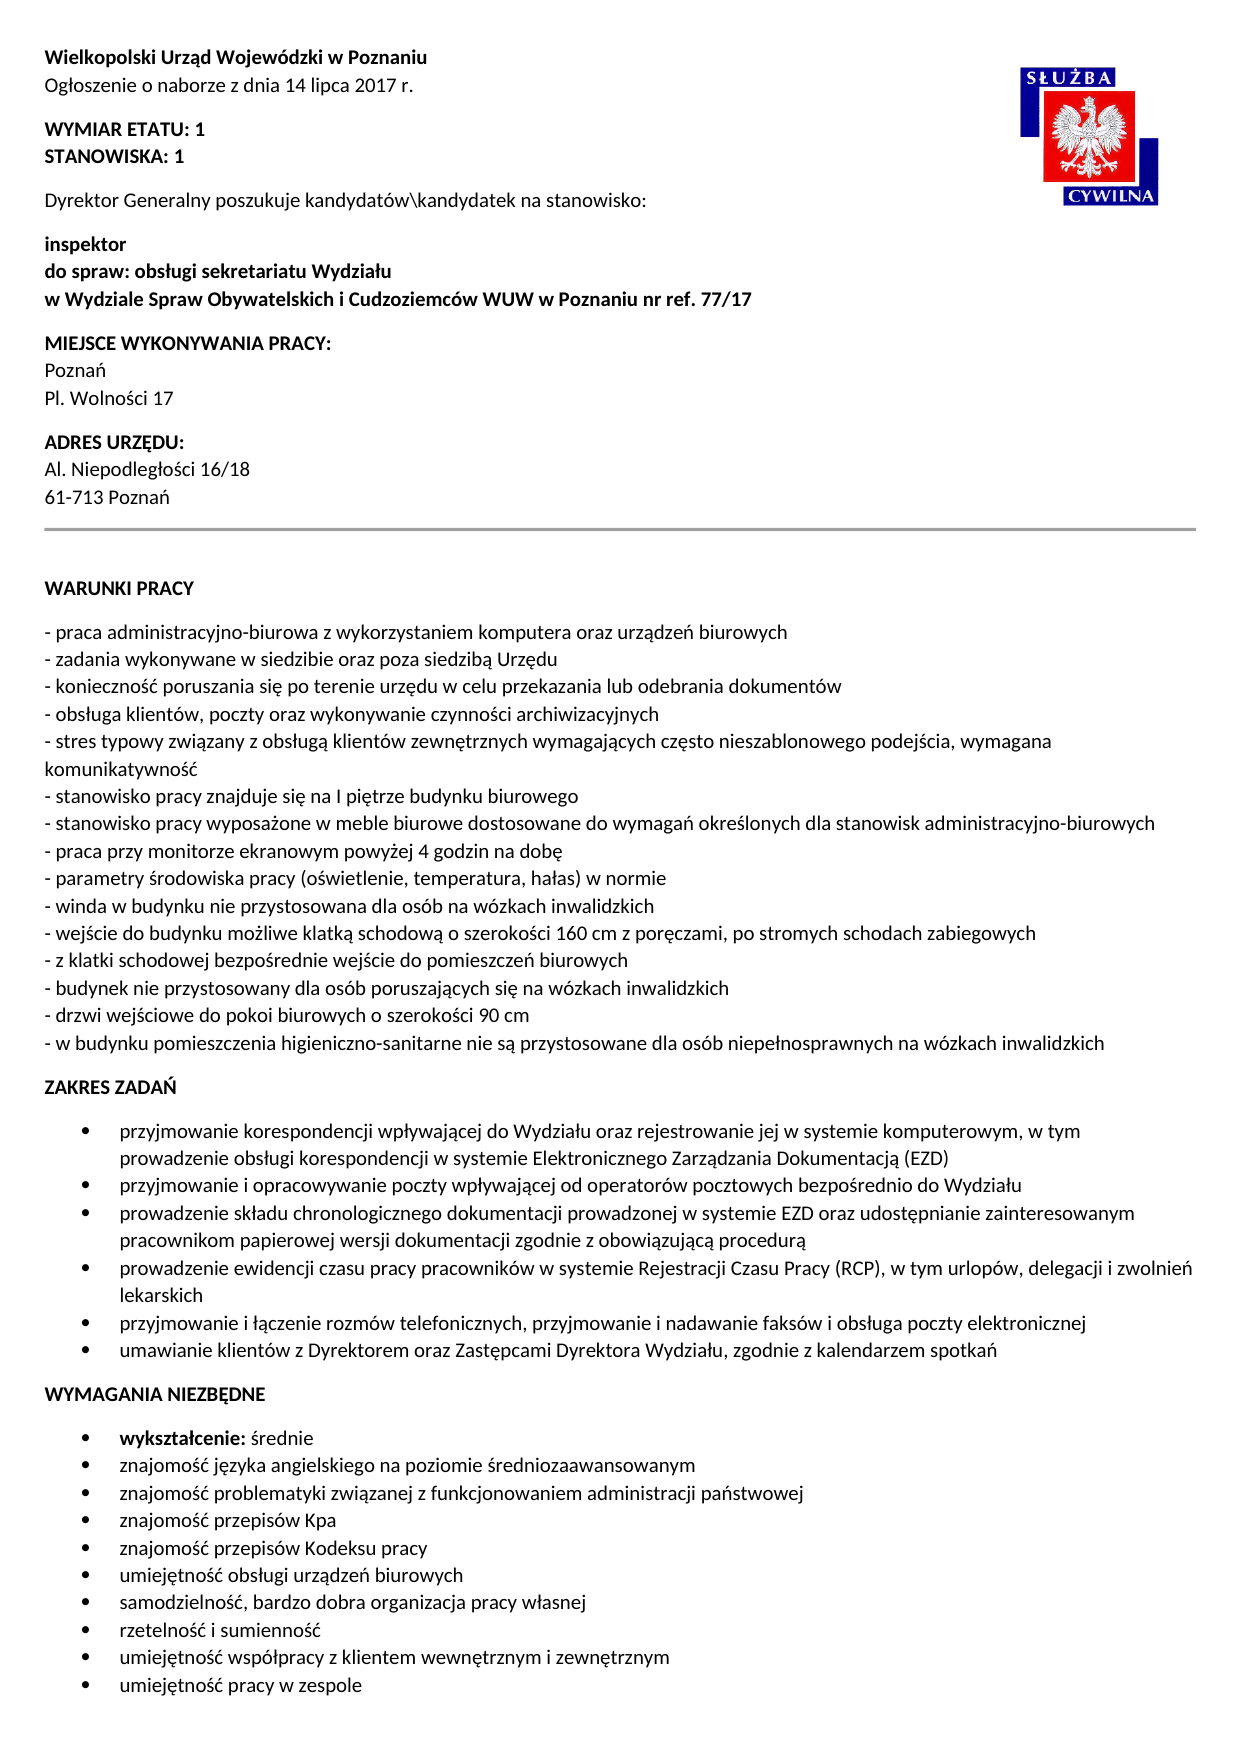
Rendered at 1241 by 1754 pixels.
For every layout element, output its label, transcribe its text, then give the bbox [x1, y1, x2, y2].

list umiejętność współpracy z klientem wewnętrznym i zewnętrznym [82, 1644, 1196, 1670]
list rzetelność i sumienność [82, 1617, 1196, 1642]
list przyjmowanie korespondencji wpływającej do Wydziału oraz rejestrowanie jej w systemie komputerowym, w tym prowadzenie obsługi korespondencji w systemie Elektronicznego Zarządzania Dokumentacją (EZD) [82, 1118, 1196, 1171]
list znajomość problematyki związanej z funkcjonowaniem administracji państwowej [82, 1480, 1196, 1505]
text Wielkopolski Urząd Wojewódzki w Poznaniu [44, 44, 1196, 70]
list znajomość przepisów Kpa [82, 1507, 1196, 1533]
text inspektor [44, 231, 1196, 257]
text WYMIAR ETATU: 1 [44, 116, 1196, 141]
list przyjmowanie i opracowywanie poczty wpływającej od operatorów pocztowych bezpośrednio do Wydziału [82, 1173, 1196, 1198]
text do spraw: obsługi sekretariatu Wydziału [44, 259, 1196, 284]
text Dyrektor Generalny poszukuje kandydatów\kandydatek na stanowisko: [44, 187, 1196, 213]
text WYMAGANIA NIEZBĘDNE [44, 1381, 1196, 1407]
list prowadzenie składu chronologicznego dokumentacji prowadzonej w systemie EZD oraz udostępnianie zainteresowanym pracownikom papierowej wersji dokumentacji zgodnie z obowiązującą procedurą [82, 1200, 1196, 1253]
text ADRES URZĘDU: [44, 429, 1196, 454]
picture [1016, 97, 1163, 116]
text ZAKRES ZADAŃ [44, 1074, 1196, 1099]
list przyjmowanie i łączenie rozmów telefonicznych, przyjmowanie i nadawanie faksów i obsługa poczty elektronicznej [82, 1310, 1196, 1335]
text WARUNKI PRACY [44, 575, 1196, 600]
list wykształcenie: średnie [82, 1425, 1196, 1451]
text - praca administracyjno-biurowa z wykorzystaniem komputera oraz urządzeń biurowych - zadania wykonywane w siedzibie oraz poza siedzibą Urzędu - konieczność poruszania się po terenie urzędu w celu przekazania lub odebrania dokumentów - obsługa klientów, poczty oraz wykonywanie czynności archiwizacyjnych - stres typowy związany z obsługą klientów zewnętrznych wymagających często nieszablonowego podejścia, wymagana komunikatywność - stanowisko pracy znajduje się na I piętrze budynku biurowego - stanowisko pracy wyposażone w meble biurowe dostosowane do wymagań określonych dla stanowisk administracyjno-biurowych - praca przy monitorze ekranowym powyżej 4 godzin na dobę - parametry środowiska pracy (oświetlenie, temperatura, hałas) w normie - winda w budynku nie przystosowana dla osób na wózkach inwalidzkich - wejście do budynku możliwe klatką schodową o szerokości 160 cm z poręczami, po stromych schodach zabiegowych - z klatki schodowej bezpośrednie wejście do pomieszczeń biurowych - budynek nie przystosowany dla osób poruszających się na wózkach inwalidzkich - drzwi wejściowe do pokoi biurowych o szerokości 90 cm - w budynku pomieszczenia higieniczno-sanitarne nie są przystosowane dla osób niepełnosprawnych na wózkach inwalidzkich [44, 619, 1196, 1055]
text MIEJSCE WYKONYWANIA PRACY: [44, 330, 1196, 356]
list samodzielność, bardzo dobra organizacja pracy własnej [82, 1589, 1196, 1615]
list umawianie klientów z Dyrektorem oraz Zastępcami Dyrektora Wydziału, zgodnie z kalendarzem spotkań [82, 1337, 1196, 1362]
picture [1016, 169, 1163, 187]
list prowadzenie ewidencji czasu pracy pracowników w systemie Rejestracji Czasu Pracy (RCP), w tym urlopów, delegacji i zwolnień lekarskich [82, 1255, 1196, 1308]
text Poznań Pl. Wolności 17 [44, 358, 1196, 410]
list umiejętność obsługi urządzeń biurowych [82, 1562, 1196, 1588]
list umiejętność pracy w zespole [82, 1672, 1196, 1697]
list znajomość przepisów Kodeksu pracy [82, 1535, 1196, 1560]
text STANOWISKA: 1 [44, 143, 1196, 169]
text w Wydziale Spraw Obywatelskich i Cudzoziemców WUW w Poznaniu nr ref. 77/17 [44, 286, 1196, 312]
text Ogłoszenie o naborze z dnia 14 lipca 2017 r. [44, 72, 1196, 97]
text Al. Niepodległości 16/18 61-713 Poznań [44, 456, 1196, 509]
list znajomość języka angielskiego na poziomie średniozaawansowanym [82, 1453, 1196, 1478]
